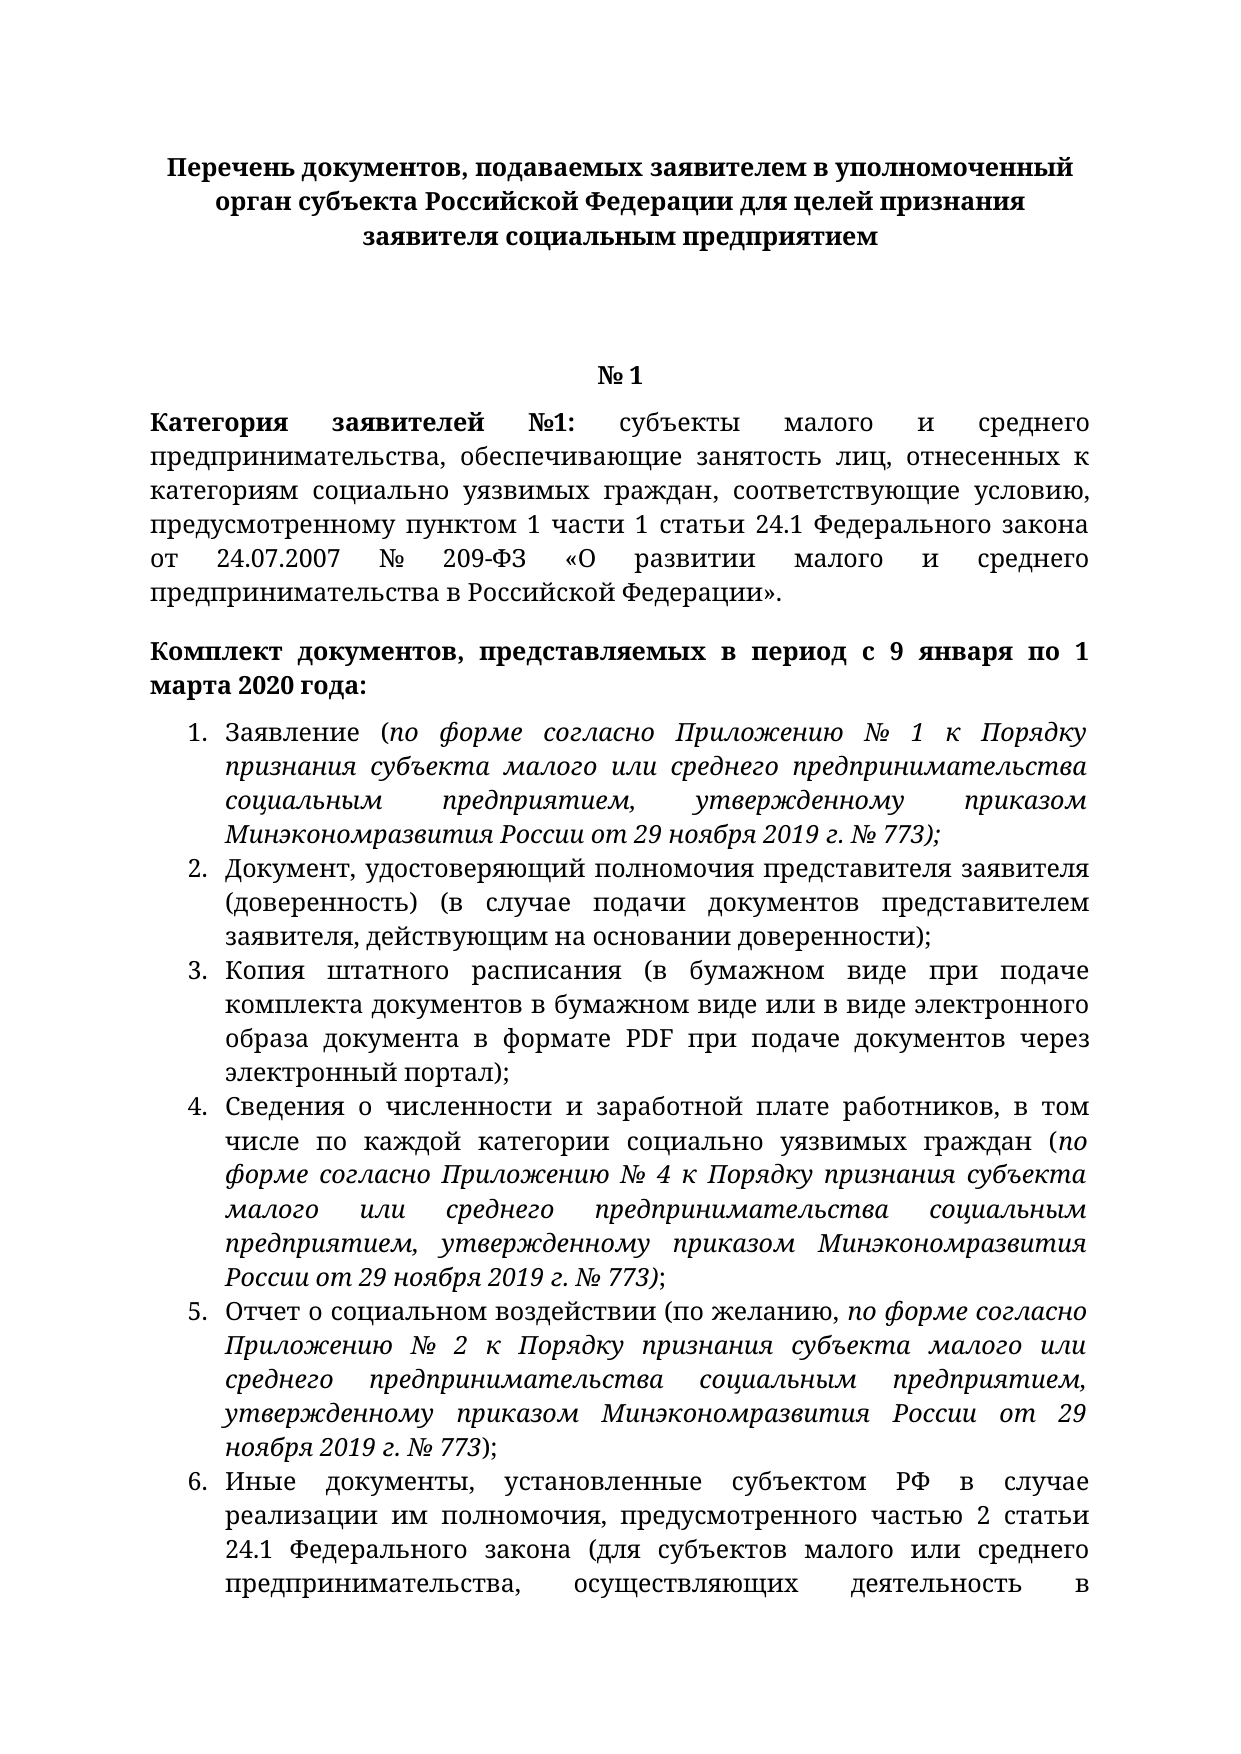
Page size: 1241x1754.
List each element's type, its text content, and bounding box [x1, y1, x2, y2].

list Заявление (по форме согласно Приложению № 1 к Порядку признания субъекта малого или среднего предпринимательства социальным предприятием, утвержденному приказом Минэкономразвития России от 29 ноября 2019 г. № 773); [187, 714, 1090, 851]
text Перечень документов, подаваемых заявителем в уполномоченный орган субъекта Российской Федерации для целей признания заявителя социальным предприятием [150, 150, 1090, 252]
text Комплект документов, представляемых в период с 9 января по 1 марта 2020 года: [150, 634, 1090, 702]
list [187, 1464, 1090, 1600]
list Копия штатного расписания (в бумажном виде при подаче комплекта документов в бумажном виде или в виде электронного образа документа в формате PDF при подаче документов через электронный портал); [187, 953, 1090, 1089]
list Сведения о численности и заработной плате работников, в том числе по каждой категории социально уязвимых граждан (по форме согласно Приложению № 4 к Порядку признания субъекта малого или среднего предпринимательства социальным предприятием, утвержденному приказом Минэкономразвития России от 29 ноября 2019 г. № 773); [187, 1089, 1090, 1293]
list Документ, удостоверяющий полномочия представителя заявителя (доверенность) (в случае подачи документов представителем заявителя, действующим на основании доверенности); [187, 851, 1090, 953]
text Категория заявителей №1: субъекты малого и среднего предпринимательства, обеспечивающие занятость лиц, отнесенных к категориям социально уязвимых граждан, соответствующие условию, предусмотренному пунктом 1 части 1 статьи 24.1 Федерального закона от 24.07.2007 № 209-ФЗ «О развитии малого и среднего предпринимательства в Российской Федерации». [150, 404, 1090, 609]
text № 1 [150, 358, 1090, 392]
list Отчет о социальном воздействии (по желанию, по форме согласно Приложению № 2 к Порядку признания субъекта малого или среднего предпринимательства социальным предприятием, утвержденному приказом Минэкономразвития России от 29 ноября 2019 г. № 773); [187, 1293, 1090, 1464]
